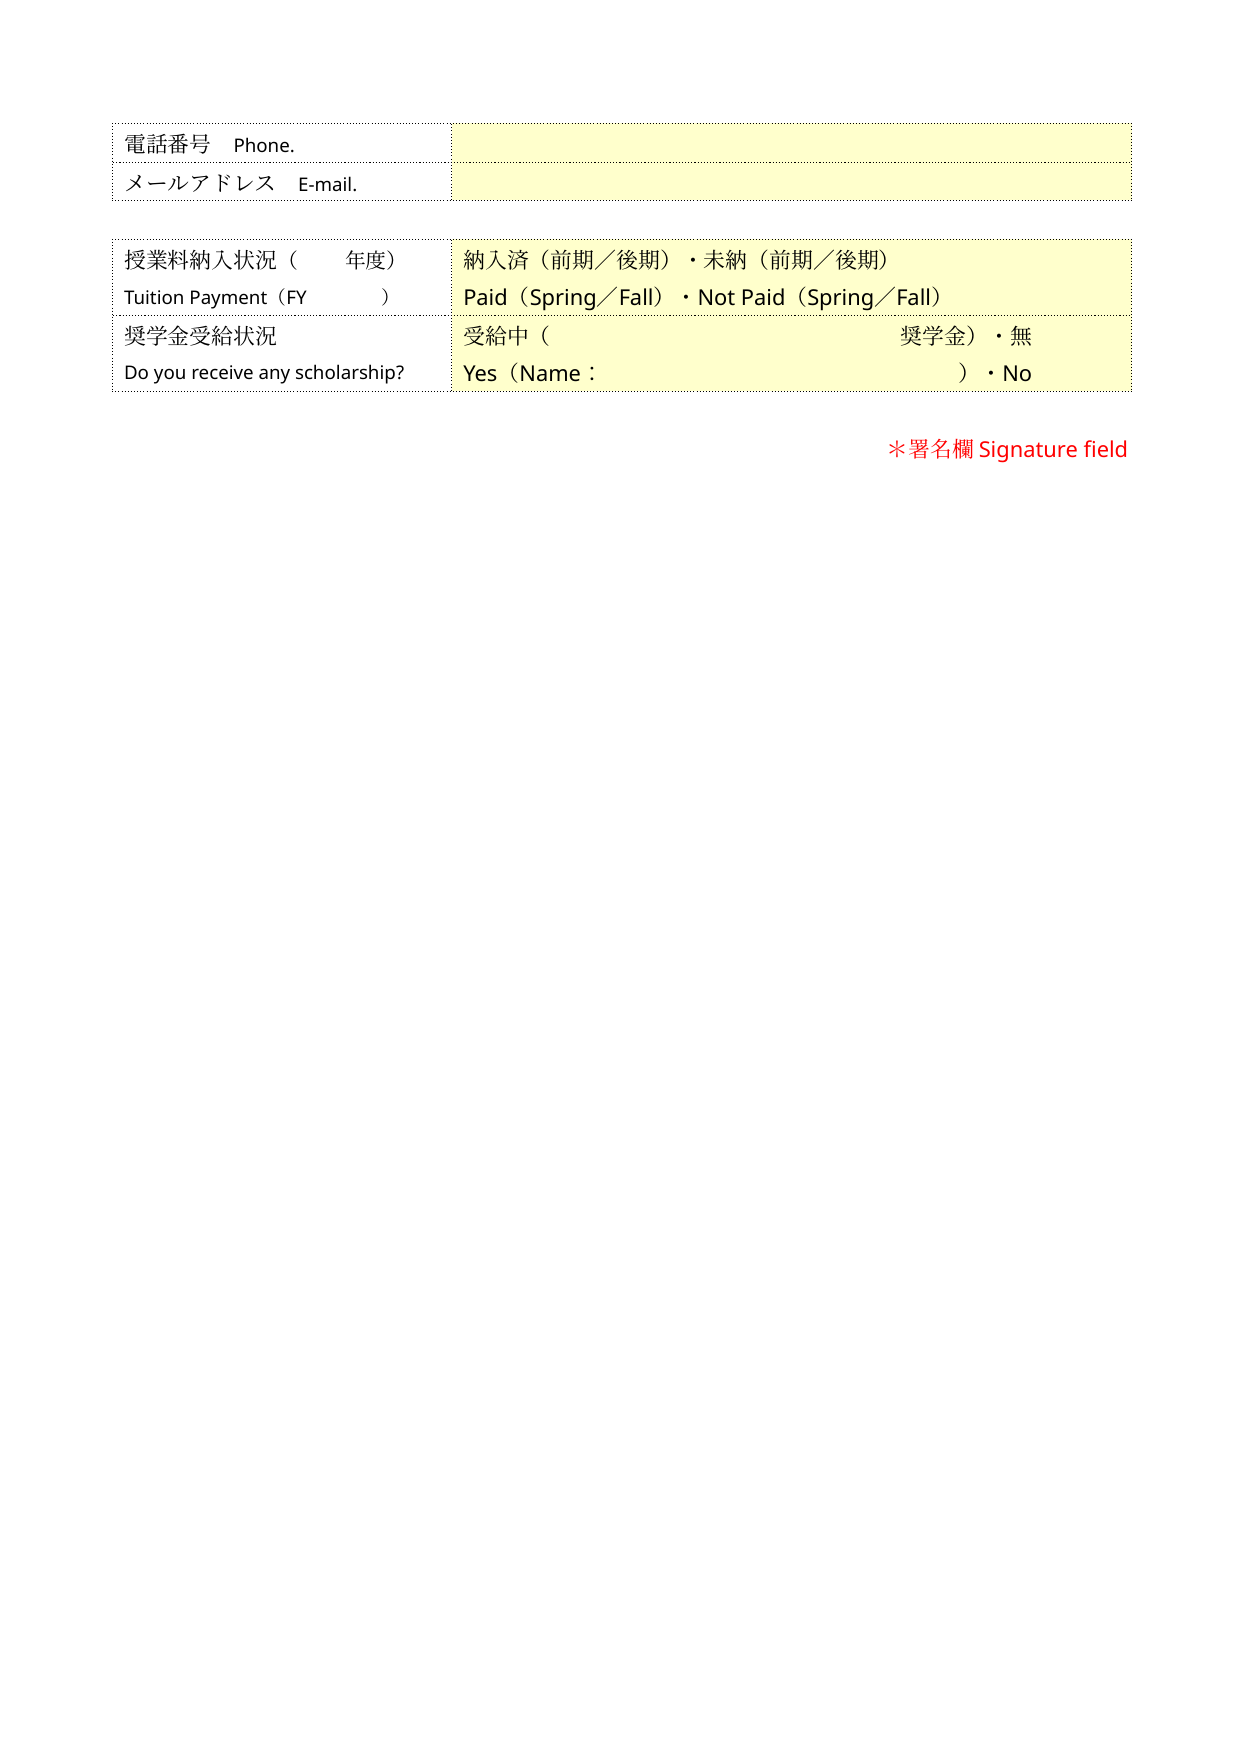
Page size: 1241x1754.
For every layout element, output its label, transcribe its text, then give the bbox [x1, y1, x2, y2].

text ＊署名欄Signature field [112, 429, 1128, 467]
table_cell 電話番号 Phone. [113, 123, 452, 162]
table_cell [452, 162, 1132, 200]
table_header 授業料納入状況（ 年度） Tuition Payment（FY ） [113, 239, 452, 315]
table_cell [452, 123, 1132, 162]
table_cell 受給中（ 奨学金）・無 Yes（Name： ）・No [452, 315, 1132, 391]
table_cell メールアドレス E-mail. [113, 162, 452, 200]
table_header 納入済（前期／後期）・未納（前期／後期） Paid（Spring／Fall）・Not Paid（Spring／Fall） [452, 239, 1132, 315]
table_cell 奨学金受給状況 Do you receive any scholarship? [113, 315, 452, 391]
